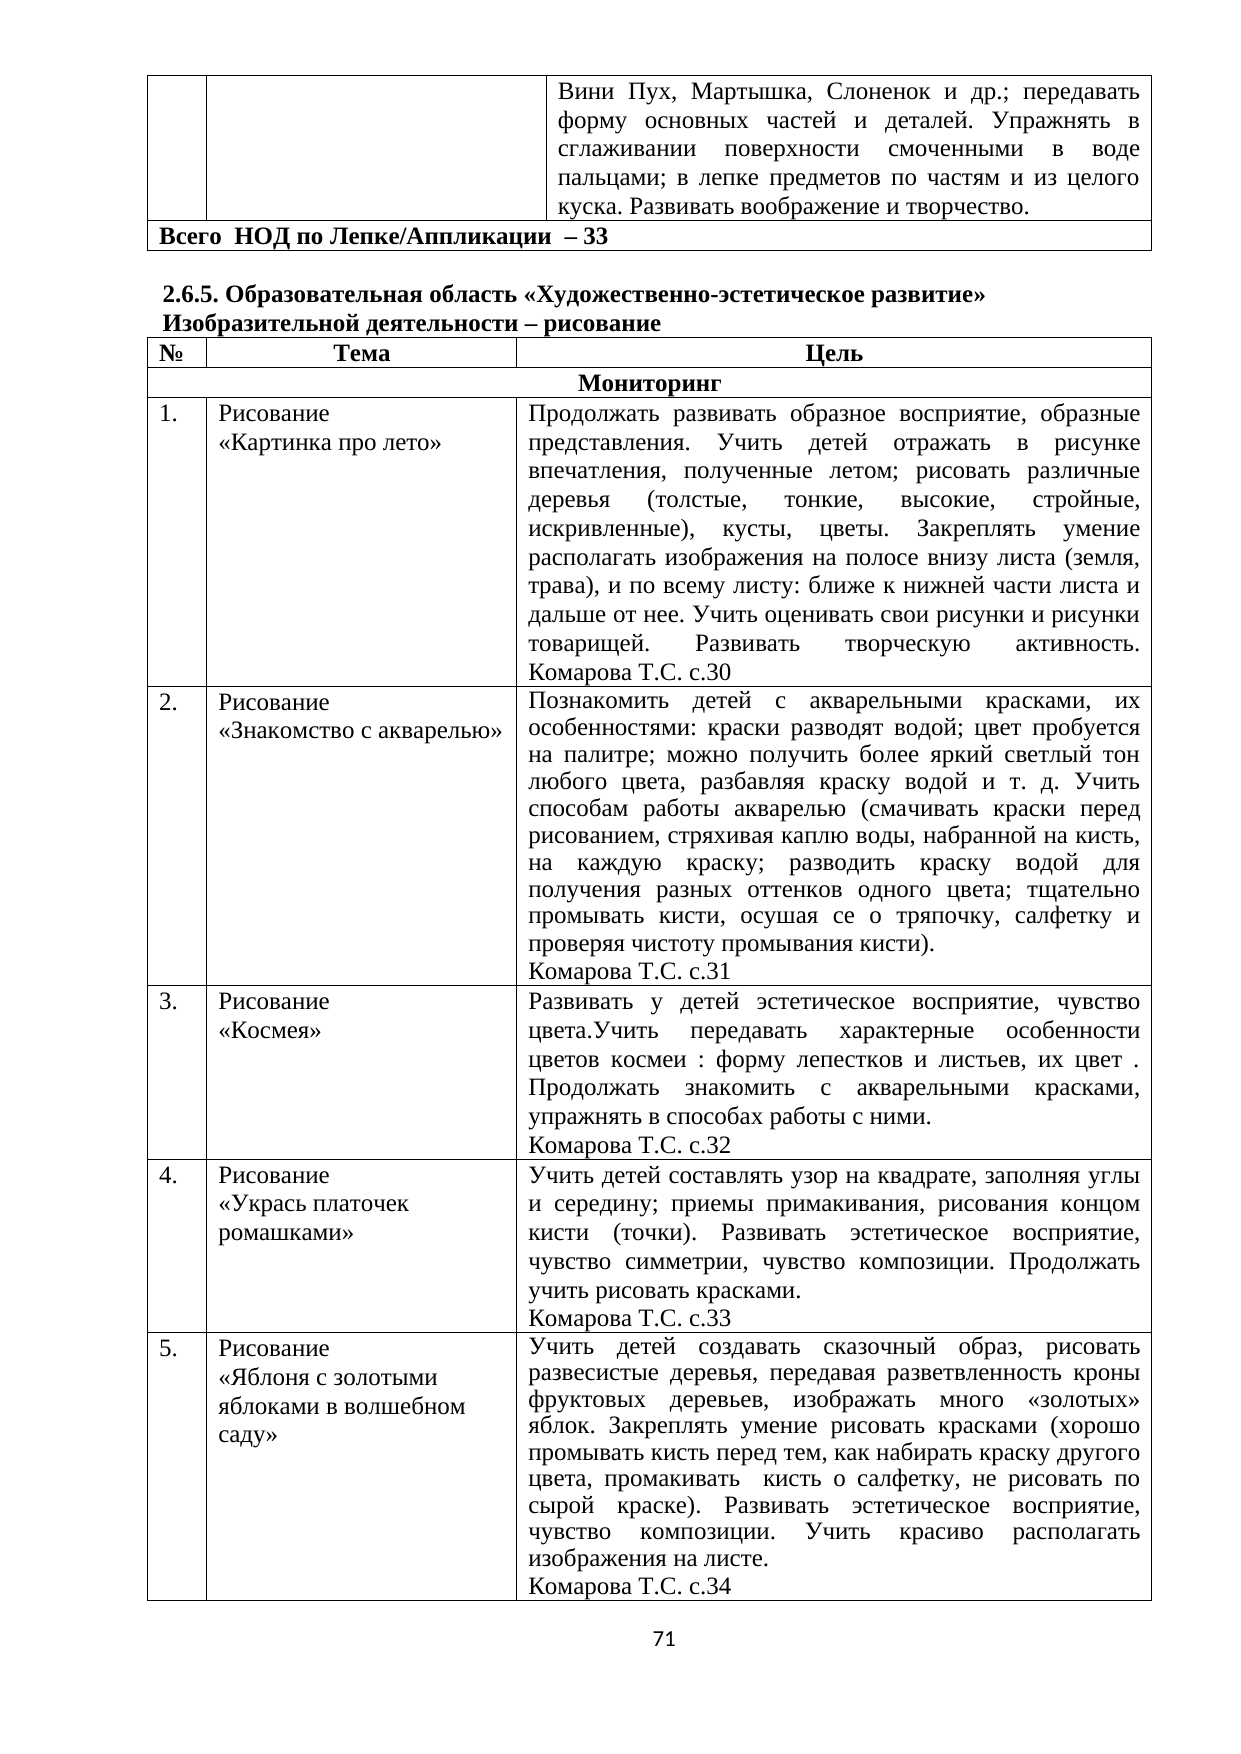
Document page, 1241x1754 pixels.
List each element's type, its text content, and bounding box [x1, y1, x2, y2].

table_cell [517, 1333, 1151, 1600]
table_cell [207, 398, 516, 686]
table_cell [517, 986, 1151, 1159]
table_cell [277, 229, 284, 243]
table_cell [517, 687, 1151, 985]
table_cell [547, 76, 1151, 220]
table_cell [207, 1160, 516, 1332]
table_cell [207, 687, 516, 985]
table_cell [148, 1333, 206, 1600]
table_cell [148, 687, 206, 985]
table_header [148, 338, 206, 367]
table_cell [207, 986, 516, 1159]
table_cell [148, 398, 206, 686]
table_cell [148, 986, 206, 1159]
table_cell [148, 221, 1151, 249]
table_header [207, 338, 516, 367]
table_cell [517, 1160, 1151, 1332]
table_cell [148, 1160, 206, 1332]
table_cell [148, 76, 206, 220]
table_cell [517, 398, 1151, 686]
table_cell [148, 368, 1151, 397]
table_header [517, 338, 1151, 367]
text 2.6.5. Образовательная область «Художественно-эстетическое развитие» Изобразительной деятельности – рисование [162, 279, 1165, 337]
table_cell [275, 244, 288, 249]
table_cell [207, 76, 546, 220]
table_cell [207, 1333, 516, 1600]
